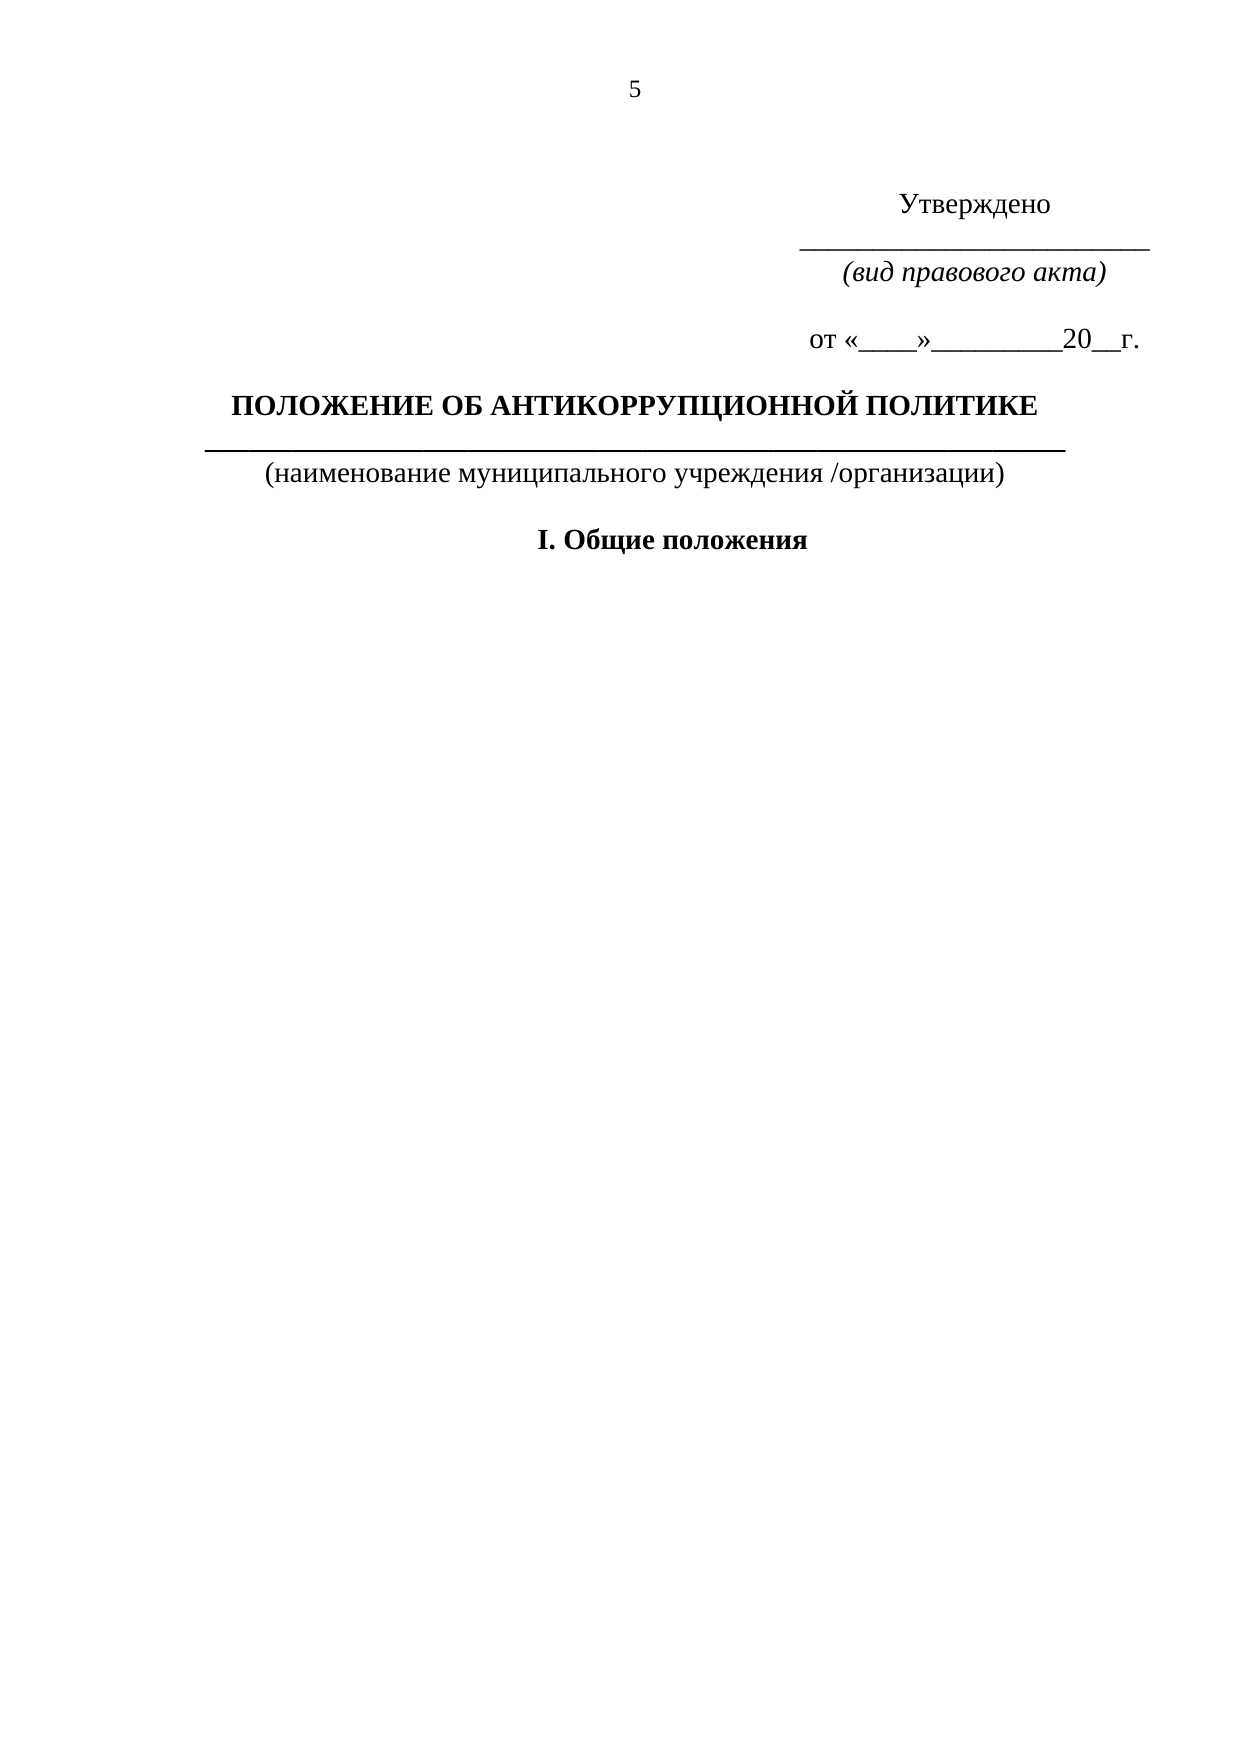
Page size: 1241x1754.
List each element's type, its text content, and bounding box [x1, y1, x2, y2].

text ___________________________________________________________ [118, 421, 1152, 455]
text (вид правового акта) [118, 254, 1152, 287]
text ________________________ [118, 220, 1152, 254]
text от «____»_________20__г. [118, 321, 1152, 354]
text (наименование муниципального учреждения /организации) [118, 455, 1152, 488]
text I. Общие положения [193, 522, 1152, 556]
text ПОЛОЖЕНИЕ ОБ АНТИКОРРУПЦИОННОЙ ПОЛИТИКЕ [118, 388, 1152, 421]
text Утверждено [118, 187, 1152, 220]
